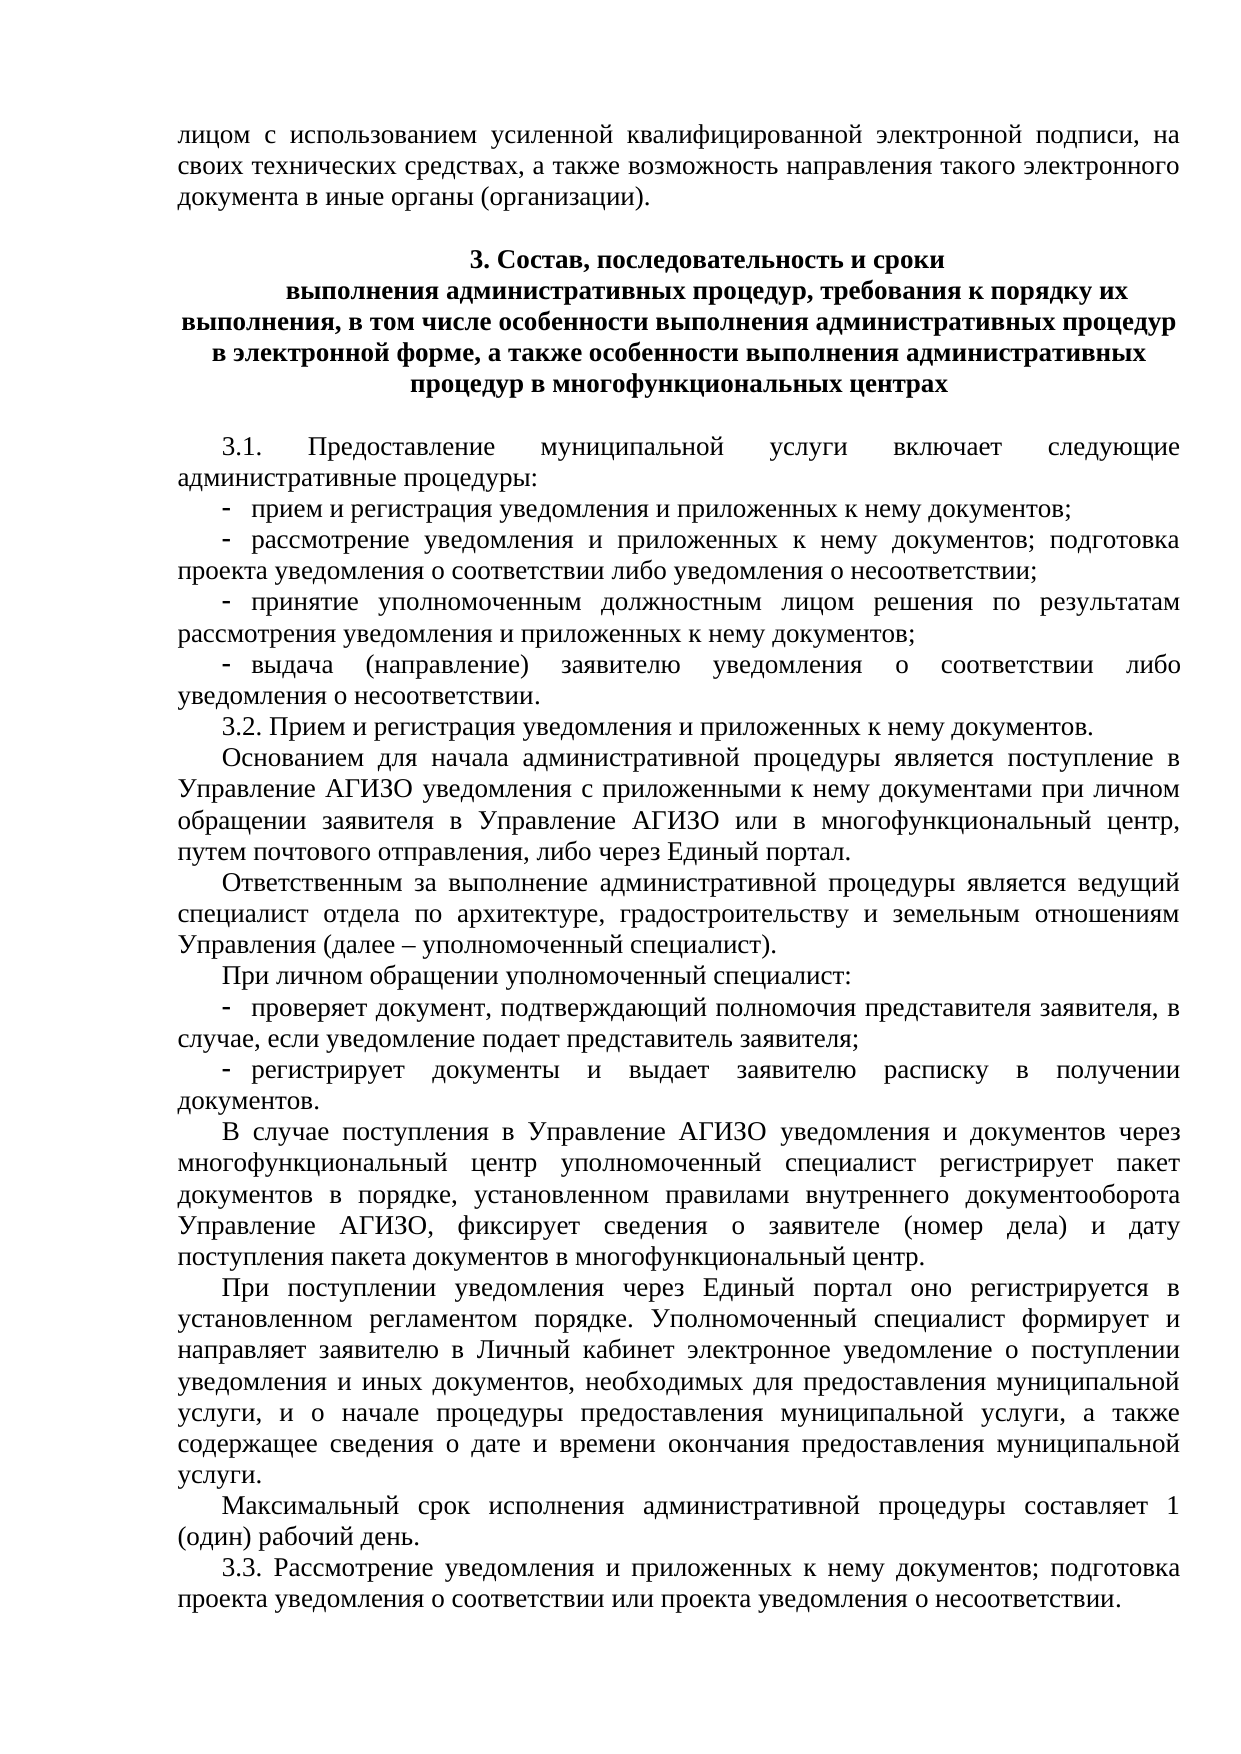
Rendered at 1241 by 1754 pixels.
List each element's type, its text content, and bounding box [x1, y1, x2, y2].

text Ответственным за выполнение административной процедуры является ведущий специалист отдела по архитектуре, градостроительству и земельным отношениям Управления (далее – уполномоченный специалист). [177, 866, 1181, 959]
text 3.3. Рассмотрение уведомления и приложенных к нему документов; подготовка проекта уведомления о соответствии или проекта уведомления о несоответствии. [177, 1551, 1181, 1614]
list прием и регистрация уведомления и приложенных к нему документов; [177, 492, 1181, 523]
text 3.1. Предоставление муниципальной услуги включает следующие административные процедуры: [177, 429, 1181, 492]
text При личном обращении уполномоченный специалист: [177, 959, 1181, 991]
text 3. Состав, последовательность и сроки [177, 243, 1181, 274]
list выдача (направление) заявителю уведомления о соответствии либо уведомления о несоответствии. [177, 648, 1181, 710]
list рассмотрение уведомления и приложенных к нему документов; подготовка проекта уведомления о соответствии либо уведомления о несоответствии; [177, 523, 1181, 586]
text При поступлении уведомления через Единый портал оно регистрируется в установленном регламентом порядке. Уполномоченный специалист формирует и направляет заявителю в Личный кабинет электронное уведомление о поступлении уведомления и иных документов, необходимых для предоставления муниципальной услуги, и о начале процедуры предоставления муниципальной услуги, а также содержащее сведения о дате и времени окончания предоставления муниципальной услуги. [177, 1271, 1181, 1489]
text выполнения административных процедур, требования к порядку их выполнения, в том числе особенности выполнения административных процедур в электронной форме, а также особенности выполнения административных процедур в многофункциональных центрах [177, 274, 1181, 398]
text 3.2. Прием и регистрация уведомления и приложенных к нему документов. [177, 710, 1181, 741]
text В случае поступления в Управление АГИЗО уведомления и документов через многофункциональный центр уполномоченный специалист регистрирует пакет документов в порядке, установленном правилами внутреннего документооборота Управление АГИЗО, фиксирует сведения о заявителе (номер дела) и дату поступления пакета документов в многофункциональный центр. [177, 1115, 1181, 1271]
text Максимальный срок исполнения административной процедуры составляет 1 (один) рабочий день. [177, 1489, 1181, 1551]
list принятие уполномоченным должностным лицом решения по результатам рассмотрения уведомления и приложенных к нему документов; [177, 586, 1181, 648]
list регистрирует документы и выдает заявителю расписку в получении документов. [177, 1053, 1181, 1115]
text Основанием для начала административной процедуры является поступление в Управление АГИЗО уведомления с приложенными к нему документами при личном обращении заявителя в Управление АГИЗО или в многофункциональный центр, путем почтового отправления, либо через Единый портал. [177, 741, 1181, 866]
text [177, 118, 1181, 212]
list проверяет документ, подтверждающий полномочия представителя заявителя, в случае, если уведомление подает представитель заявителя; [177, 991, 1181, 1053]
